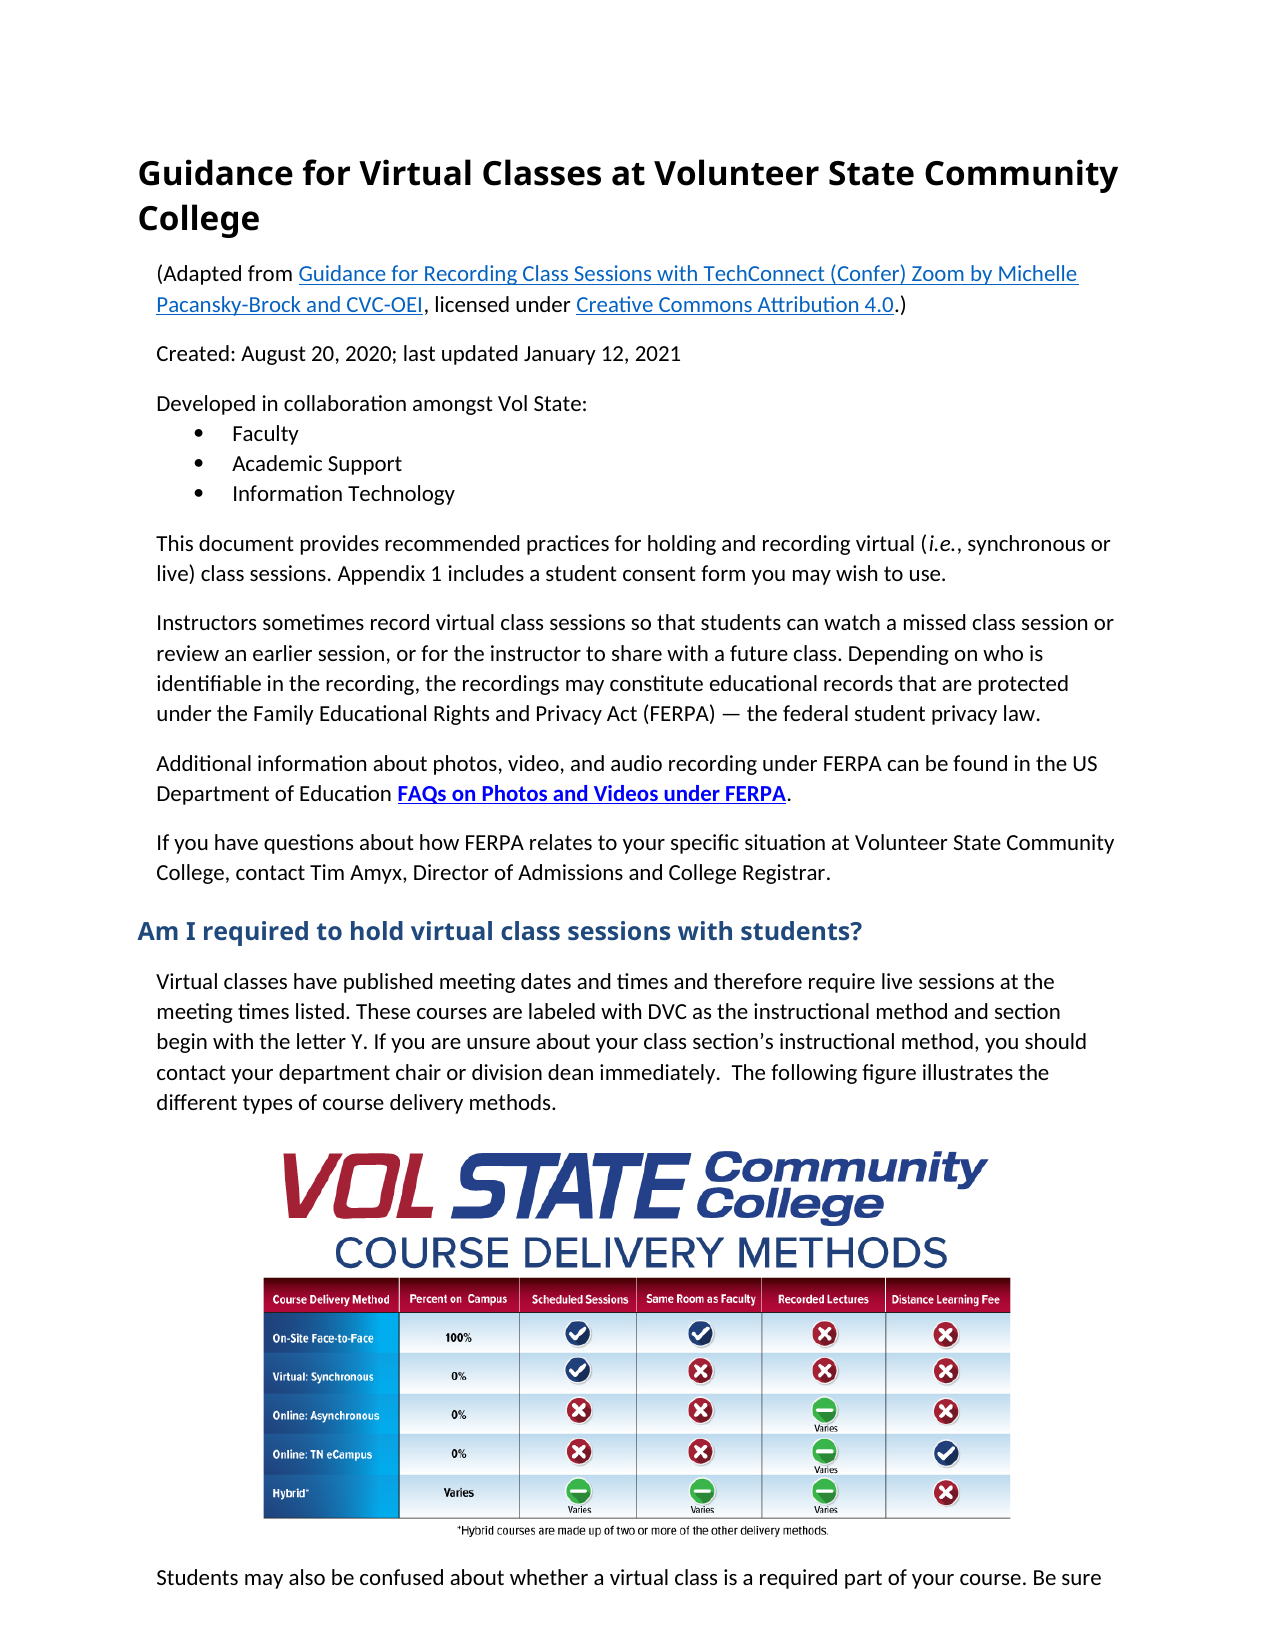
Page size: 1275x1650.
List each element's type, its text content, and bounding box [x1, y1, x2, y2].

list Information Technology [194, 479, 1117, 507]
text Virtual classes have published meeting dates and times and therefore require live sessions at the meeting times listed. These courses are labeled with DVC as the instructional method and section begin with the letter Y. If you are unsure about your class section’s instructional method, you should contact your department chair or division dean immediately. The following figure illustrates the different types of course delivery methods. [156, 967, 1118, 1116]
text Created: August 20, 2020; last updated January 12, 2021 [156, 339, 1118, 367]
subtitle Am I required to hold virtual class sessions with students? [137, 914, 1135, 948]
list Faculty [194, 419, 1117, 447]
text Developed in collaboration amongst Vol State: [156, 389, 1118, 417]
text Additional information about photos, video, and audio recording under FERPA can be found in the US Department of Education FAQs on Photos and Videos under FERPA. [156, 749, 1118, 807]
text This document provides recommended practices for holding and recording virtual (i.e., synchronous or live) class sessions. Appendix 1 includes a student consent form you may wish to use. [156, 529, 1118, 587]
text (Adapted from Guidance for Recording Class Sessions with TechConnect (Confer) Zoom by Michelle Pacansky-Brock and CVC-OEI, licensed under Creative Commons Attribution 4.0.) [156, 259, 1118, 318]
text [156, 1563, 1118, 1592]
subtitle Guidance for Virtual Classes at Volunteer State Community College [137, 149, 1135, 240]
text Instructors sometimes record virtual class sessions so that students can watch a missed class session or review an earlier session, or for the instructor to share with a future class. Depending on who is identifiable in the recording, the recordings may constitute educational records that are protected under the Family Educational Rights and Privacy Act (FERPA) — the federal student privacy law. [156, 608, 1118, 727]
list Academic Support [194, 449, 1117, 477]
text If you have questions about how FERPA relates to your specific situation at Volunteer State Community College, contact Tim Amyx, Director of Admissions and College Registrar. [156, 828, 1118, 887]
picture [263, 1137, 1011, 1542]
